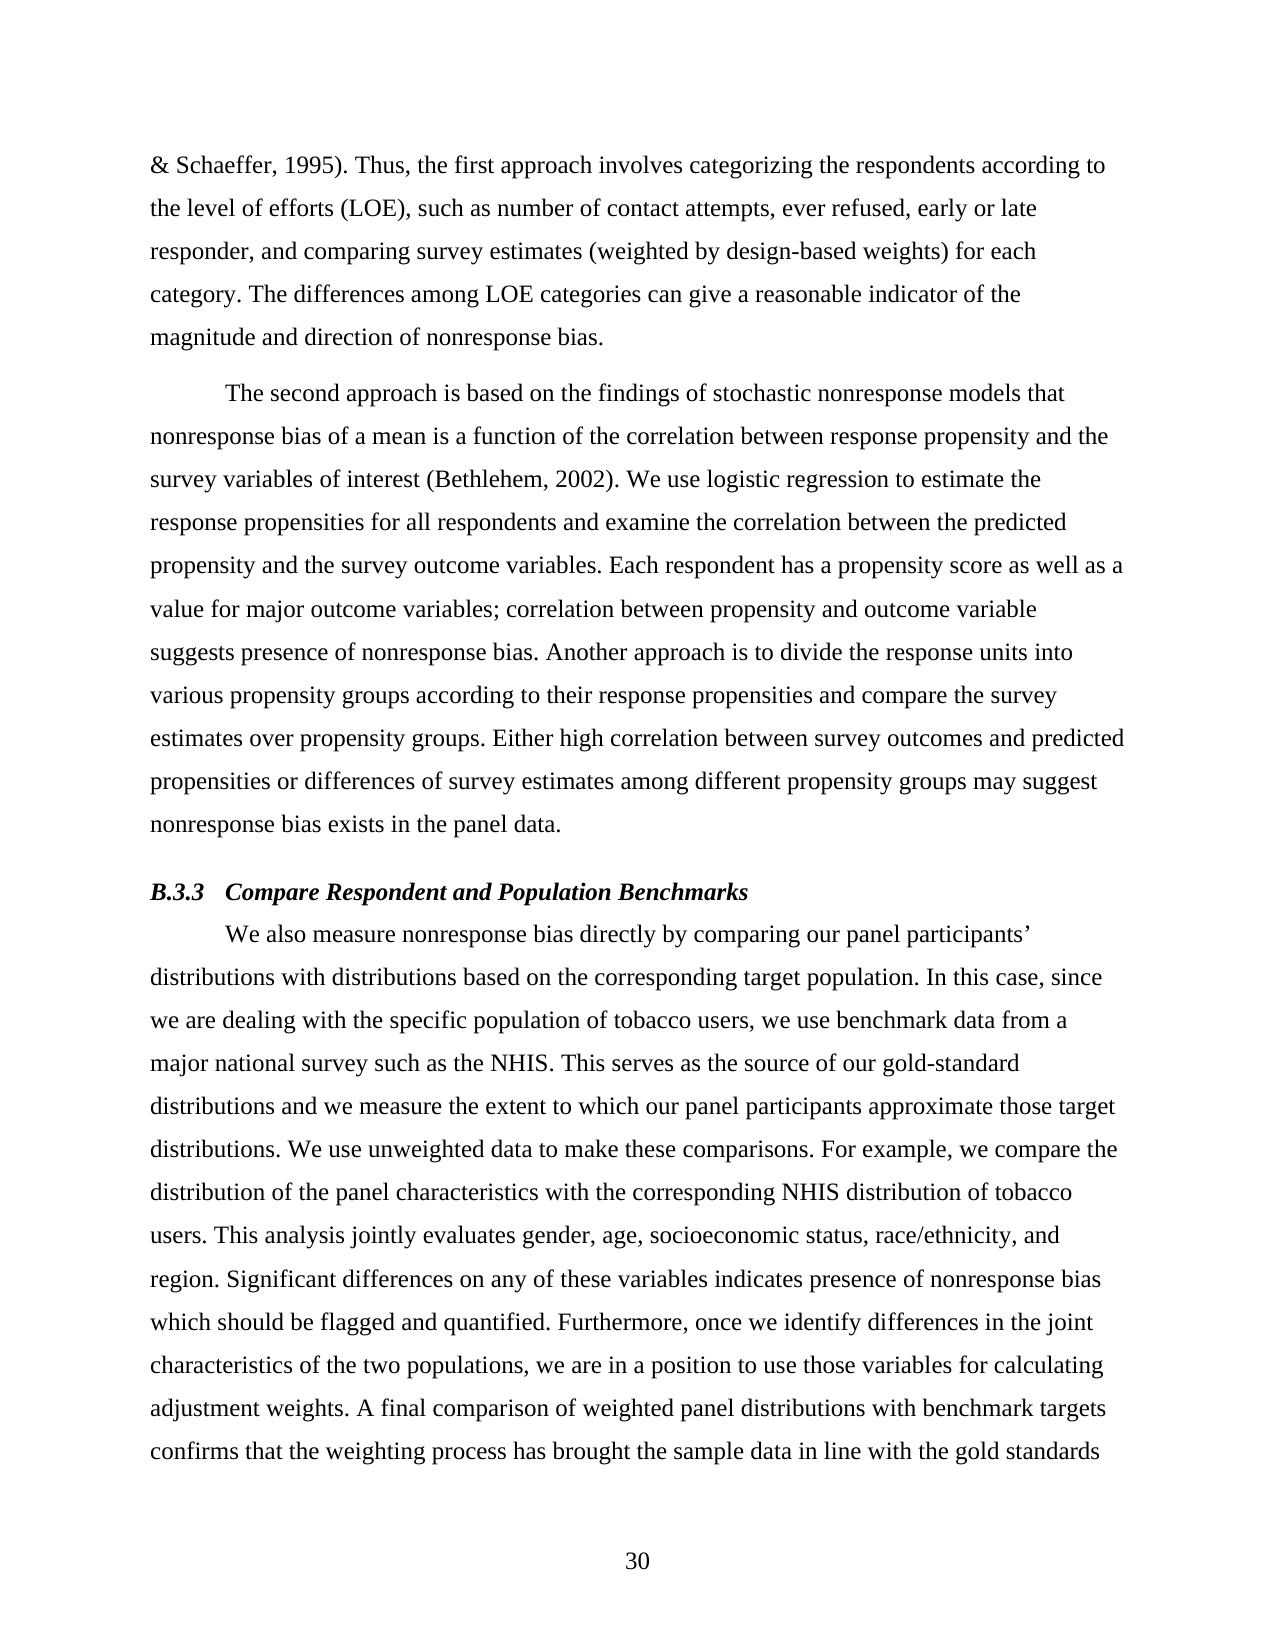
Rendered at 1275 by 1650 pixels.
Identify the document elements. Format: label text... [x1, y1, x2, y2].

text The second approach is based on the findings of stochastic nonresponse models that nonresponse bias of a mean is a function of the correlation between response propensity and the survey variables of interest (Bethlehem, 2002). We use logistic regression to estimate the response propensities for all respondents and examine the correlation between the predicted propensity and the survey outcome variables. Each respondent has a propensity score as well as a value for major outcome variables; correlation between propensity and outcome variable suggests presence of nonresponse bias. Another approach is to divide the response units into various propensity groups according to their response propensities and compare the survey estimates over propensity groups. Either high correlation between survey outcomes and predicted propensities or differences of survey estimates among different propensity groups may suggest nonresponse bias exists in the panel data. [150, 378, 1125, 838]
subtitle B.3.3 Compare Respondent and Population Benchmarks [150, 877, 1125, 906]
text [150, 150, 1125, 351]
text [150, 919, 1125, 1465]
